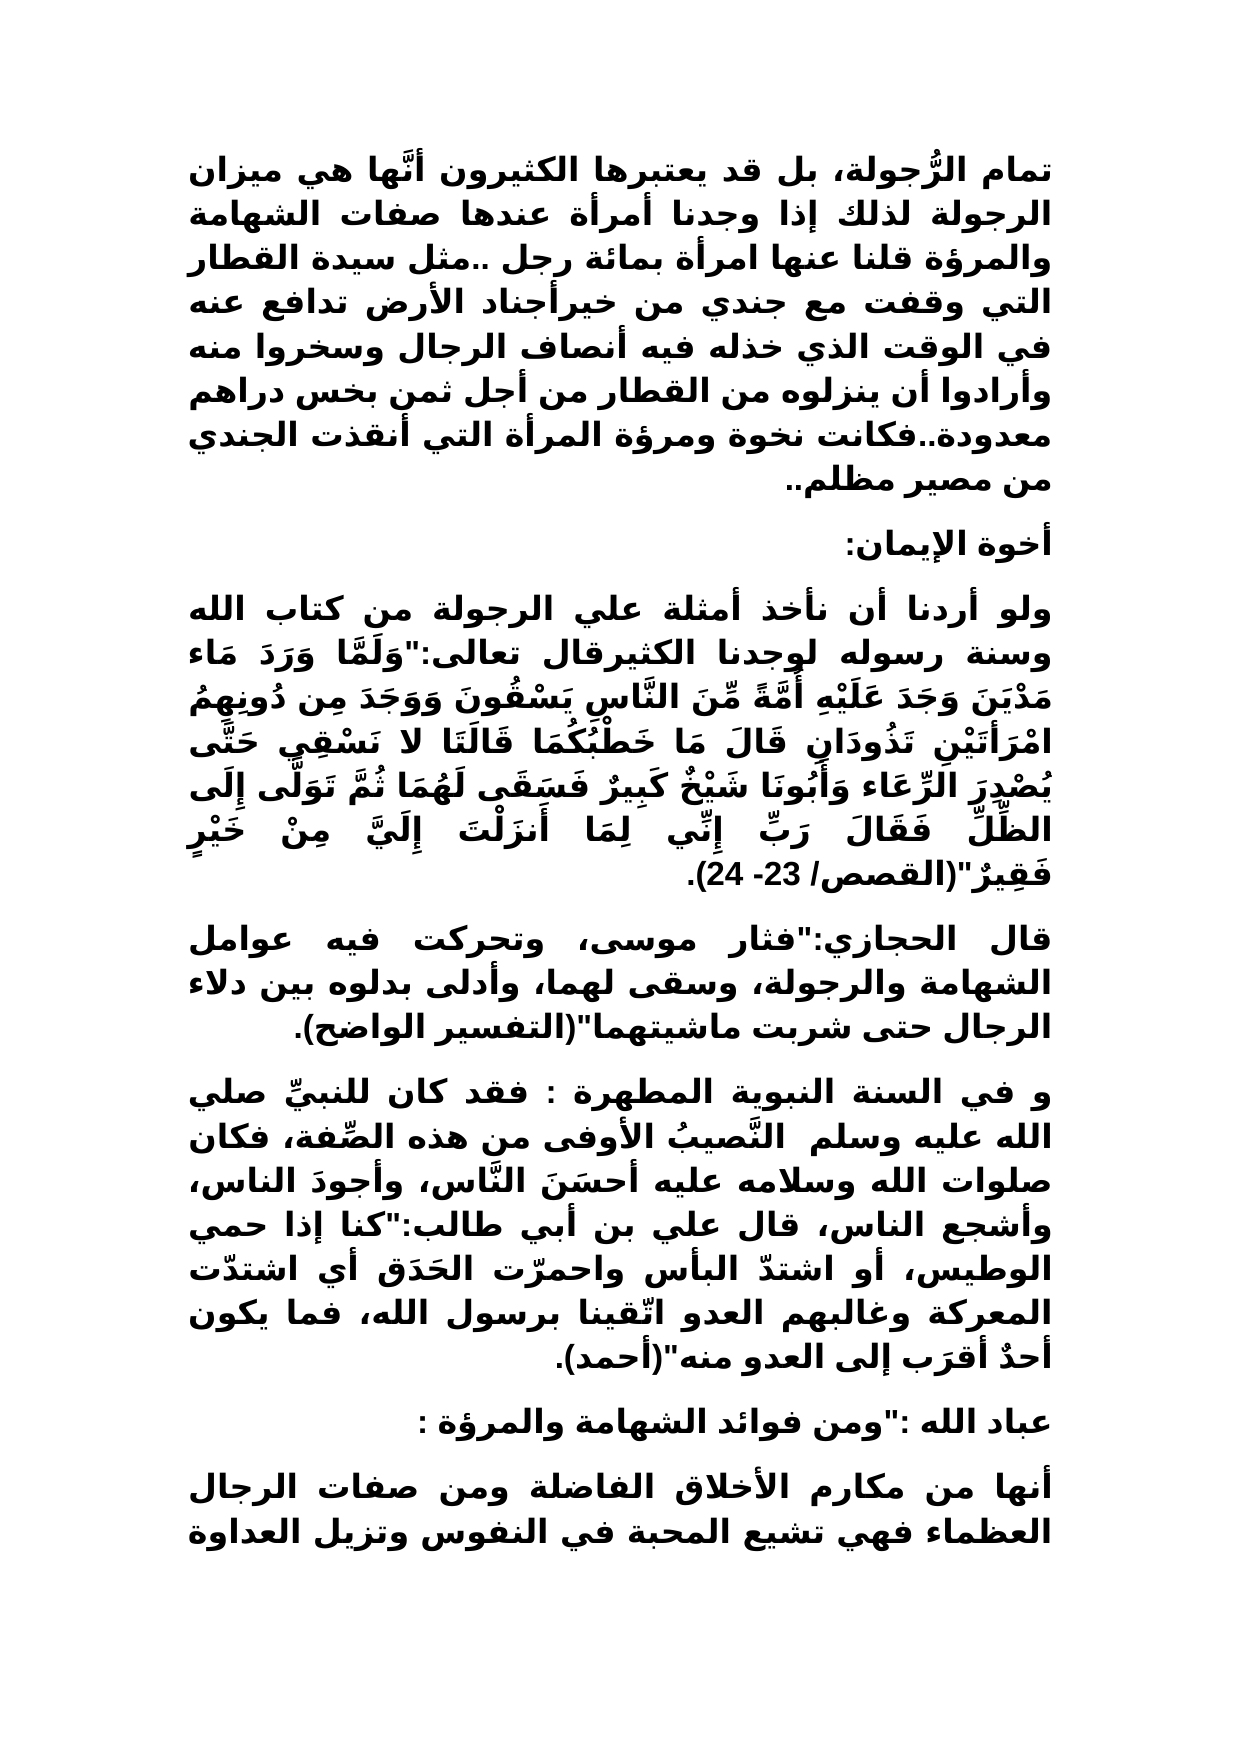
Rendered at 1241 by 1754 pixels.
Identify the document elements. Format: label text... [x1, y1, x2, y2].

text أخوة الإيمان: [187, 524, 1053, 563]
text و في السنة النبوية المطهرة : فقد كان للنبيِّ صلي الله عليه وسلم النَّصيبُ الأوفى من هذه الصِّفة، فكان صلوات الله وسلامه عليه أحسَنَ النَّاس، وأجودَ الناس، وأشجع الناس، قال علي بن أبي طالب:"كنا إذا حمي الوطيس، أو اشتدّ البأس واحمرّت الحَدَق أي اشتدّت المعركة وغالبهم العدو اتّقينا برسول الله، فما يكون أحدٌ أقرَب إلى العدو منه"(أحمد). [187, 1072, 1053, 1376]
text قال الحجازي:"فثار موسى، وتحركت فيه عوامل الشهامة والرجولة، وسقى لهما، وأدلى بدلوه بين دلاء الرجال حتى شربت ماشيتهما"(التفسير الواضح). [187, 919, 1053, 1046]
text عباد الله :"ومن فوائد الشهامة والمرؤة : [187, 1402, 1053, 1441]
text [187, 1467, 1053, 1550]
text ولو أردنا أن نأخذ أمثلة علي الرجولة من كتاب الله وسنة رسوله لوجدنا الكثيرقال تعالى:"وَلَمَّا وَرَدَ مَاء مَدْيَنَ وَجَدَ عَلَيْهِ أُمَّةً مِّنَ النَّاسِ يَسْقُونَ وَوَجَدَ مِن دُونِهِمُ امْرَأتَيْنِ تَذُودَانِ قَالَ مَا خَطْبُكُمَا قَالَتَا لا نَسْقِي حَتَّى يُصْدِرَ الرِّعَاء وَأَبُونَا شَيْخٌ كَبِيرٌ فَسَقَى لَهُمَا ثُمَّ تَوَلَّى إِلَى الظِّلِّ فَقَالَ رَبِّ إِنِّي لِمَا أَنزَلْتَ إِلَيَّ مِنْ خَيْرٍ فَقِيرٌ"(القصص/ 23- 24). [187, 589, 1053, 893]
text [187, 150, 1053, 498]
